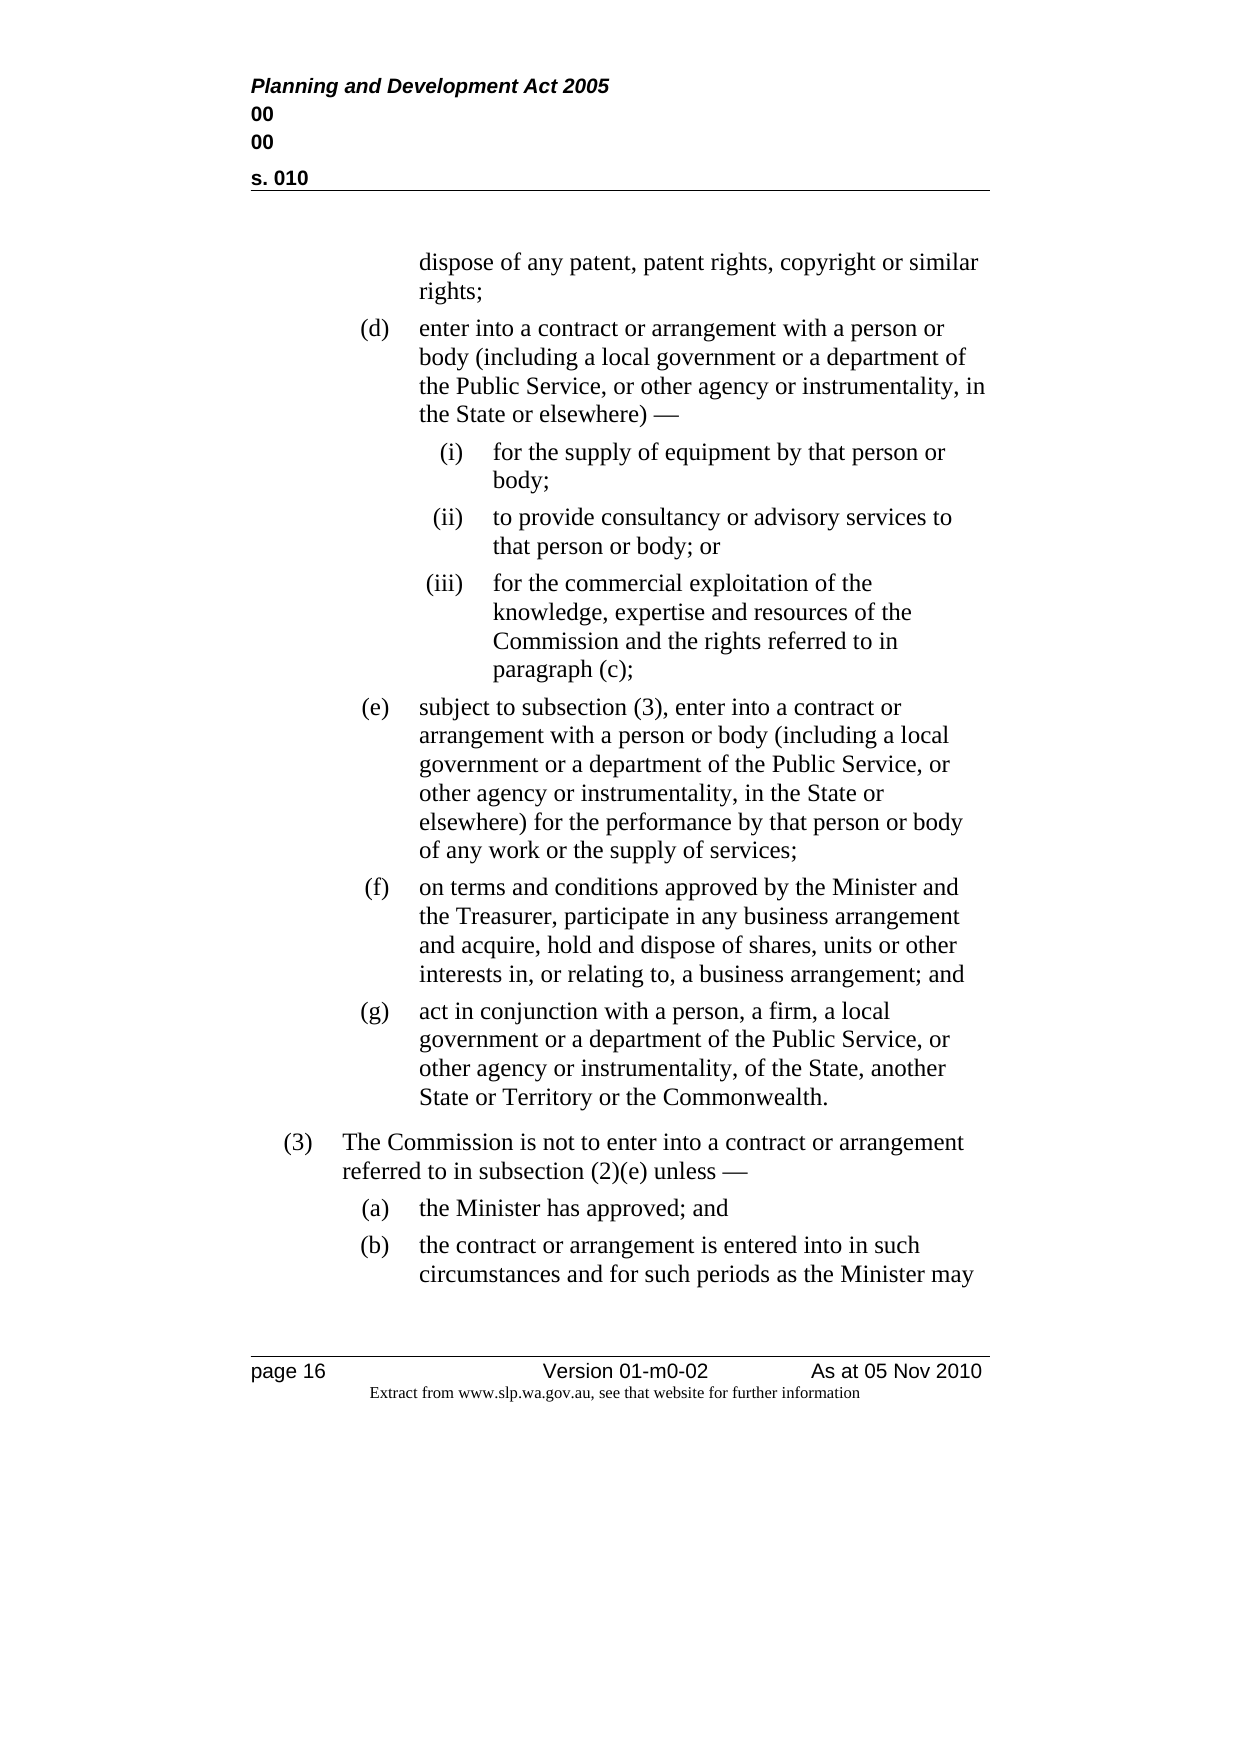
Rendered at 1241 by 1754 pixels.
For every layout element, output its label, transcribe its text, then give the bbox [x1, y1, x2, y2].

text (a) the Minister has approved; and [251, 1193, 990, 1222]
text (3) The Commission is not to enter into a contract or arrangement referred to in subsection (2)(e) unless — [251, 1127, 990, 1185]
text (f) on terms and conditions approved by the Minister and the Treasurer, participate in any business arrangement and acquire, hold and dispose of shares, units or other interests in, or relating to, a business arrangement; and [251, 872, 990, 987]
text (iii) for the commercial exploitation of the knowledge, expertise and resources of the Commission and the rights referred to in paragraph (c); [251, 568, 990, 683]
text (d) enter into a contract or arrangement with a person or body (including a local government or a department of the Public Service, or other agency or instrumentality, in the State or elsewhere) — [251, 313, 990, 428]
text (i) for the supply of equipment by that person or body; [251, 437, 990, 494]
text (e) subject to subsection (3), enter into a contract or arrangement with a person or body (including a local government or a department of the Public Service, or other agency or instrumentality, in the State or elsewhere) for the performance by that person or body of any work or the supply of services; [251, 692, 990, 864]
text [251, 247, 990, 305]
text (g) act in conjunction with a person, a firm, a local government or a department of the Public Service, or other agency or instrumentality, of the State, another State or Territory or the Commonwealth. [251, 996, 990, 1111]
text (ii) to provide consultancy or advisory services to that person or body; or [251, 502, 990, 560]
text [251, 1230, 990, 1288]
